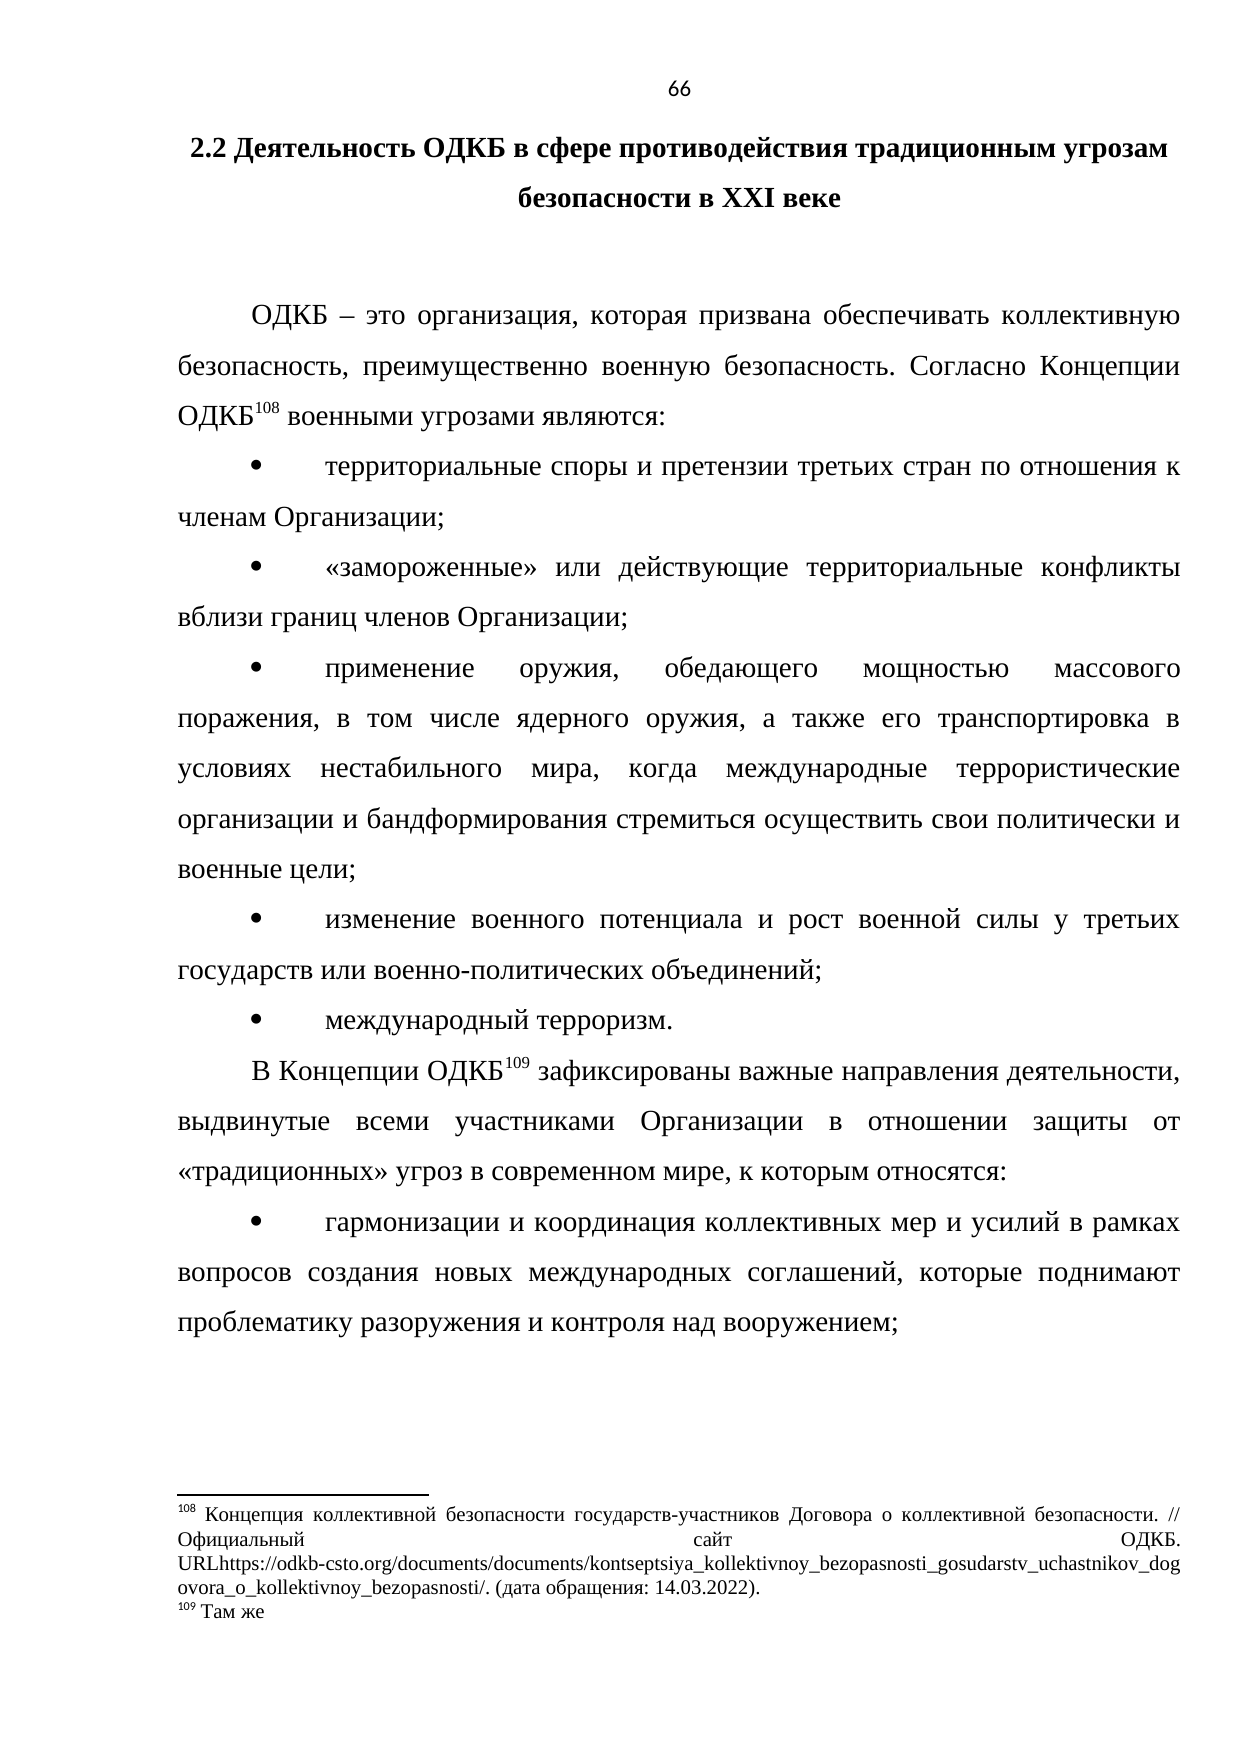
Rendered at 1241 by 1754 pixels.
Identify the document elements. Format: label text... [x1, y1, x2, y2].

list гармонизации и координация коллективных мер и усилий в рамках вопросов создания новых международных соглашений, которые поднимают проблематику разоружения и контроля над вооружением; [177, 1204, 1181, 1338]
text ОДКБ – это организация, которая призвана обеспечивать коллективную безопасность, преимущественно военную безопасность. Согласно Концепции ОДКБ военными угрозами являются: [177, 297, 1181, 432]
list применение оружия, обедающего мощностью массового поражения, в том числе ядерного оружия, а также его транспортировка в условиях нестабильного мира, когда международные террористические организации и бандформирования стремиться осуществить свои политически и военные цели; [177, 650, 1181, 885]
list «замороженные» или действующие территориальные конфликты вблизи границ членов Организации; [177, 549, 1181, 633]
list изменение военного потенциала и рост военной силы у третьих государств или военно-политических объединений; [177, 902, 1181, 986]
list территориальные споры и претензии третьих стран по отношения к членам Организации; [177, 448, 1181, 532]
list международный терроризм. [177, 1002, 1181, 1036]
text В Концепции ОДКБ зафиксированы важные направления деятельности, выдвинутые всеми участниками Организации в отношении защиты от «традиционных» угроз в современном мире, к которым относятся: [177, 1053, 1181, 1187]
list 2.2 Деятельность ОДКБ в сфере противодействия традиционным угрозам безопасности в XXI веке [177, 130, 1181, 214]
